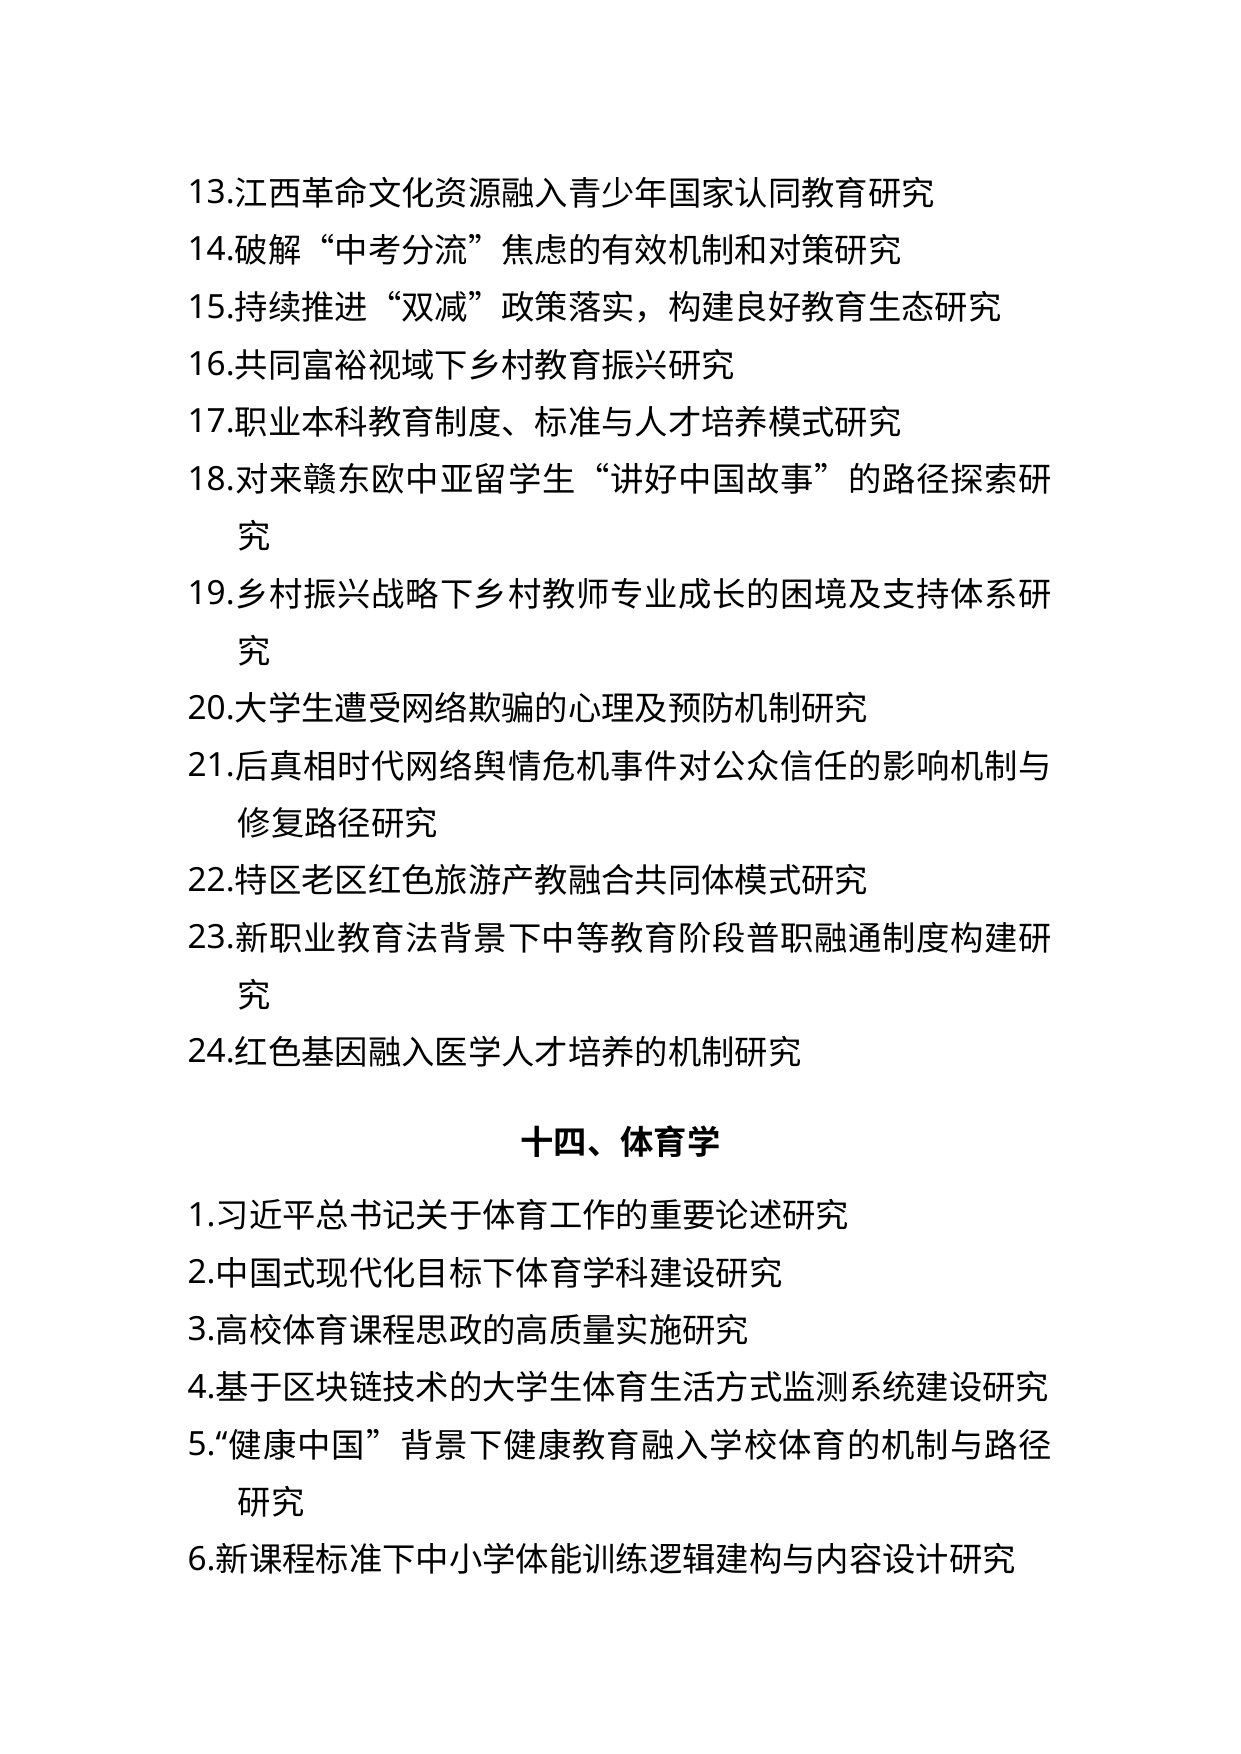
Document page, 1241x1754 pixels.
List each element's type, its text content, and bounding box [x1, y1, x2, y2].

text 2.中国式现代化目标下体育学科建设研究 [187, 1242, 1053, 1299]
text 18.对来赣东欧中亚留学生“讲好中国故事”的路径探索研究 [187, 448, 1053, 563]
text 21.后真相时代网络舆情危机事件对公众信任的影响机制与修复路径研究 [187, 735, 1053, 849]
text 14.破解“中考分流”焦虑的有效机制和对策研究 [187, 219, 1053, 277]
text 1.习近平总书记关于体育工作的重要论述研究 [187, 1185, 1053, 1242]
text 24.红色基因融入医学人才培养的机制研究 [187, 1021, 1053, 1079]
text 23.新职业教育法背景下中等教育阶段普职融通制度构建研究 [187, 907, 1053, 1021]
text 13.江西革命文化资源融入青少年国家认同教育研究 [187, 162, 1053, 219]
text 十四、体育学 [187, 1111, 1053, 1168]
text 3.高校体育课程思政的高质量实施研究 [187, 1299, 1053, 1357]
text 5.“健康中国”背景下健康教育融入学校体育的机制与路径研究 [187, 1414, 1053, 1528]
text 6.新课程标准下中小学体能训练逻辑建构与内容设计研究 [187, 1528, 1053, 1586]
text 16.共同富裕视域下乡村教育振兴研究 [187, 334, 1053, 391]
text 19.乡村振兴战略下乡村教师专业成长的困境及支持体系研究 [187, 563, 1053, 678]
text 20.大学生遭受网络欺骗的心理及预防机制研究 [187, 678, 1053, 735]
text 4.基于区块链技术的大学生体育生活方式监测系统建设研究 [187, 1357, 1053, 1414]
text 15.持续推进“双减”政策落实，构建良好教育生态研究 [187, 277, 1053, 334]
text 17.职业本科教育制度、标准与人才培养模式研究 [187, 391, 1053, 448]
text 22.特区老区红色旅游产教融合共同体模式研究 [187, 849, 1053, 907]
